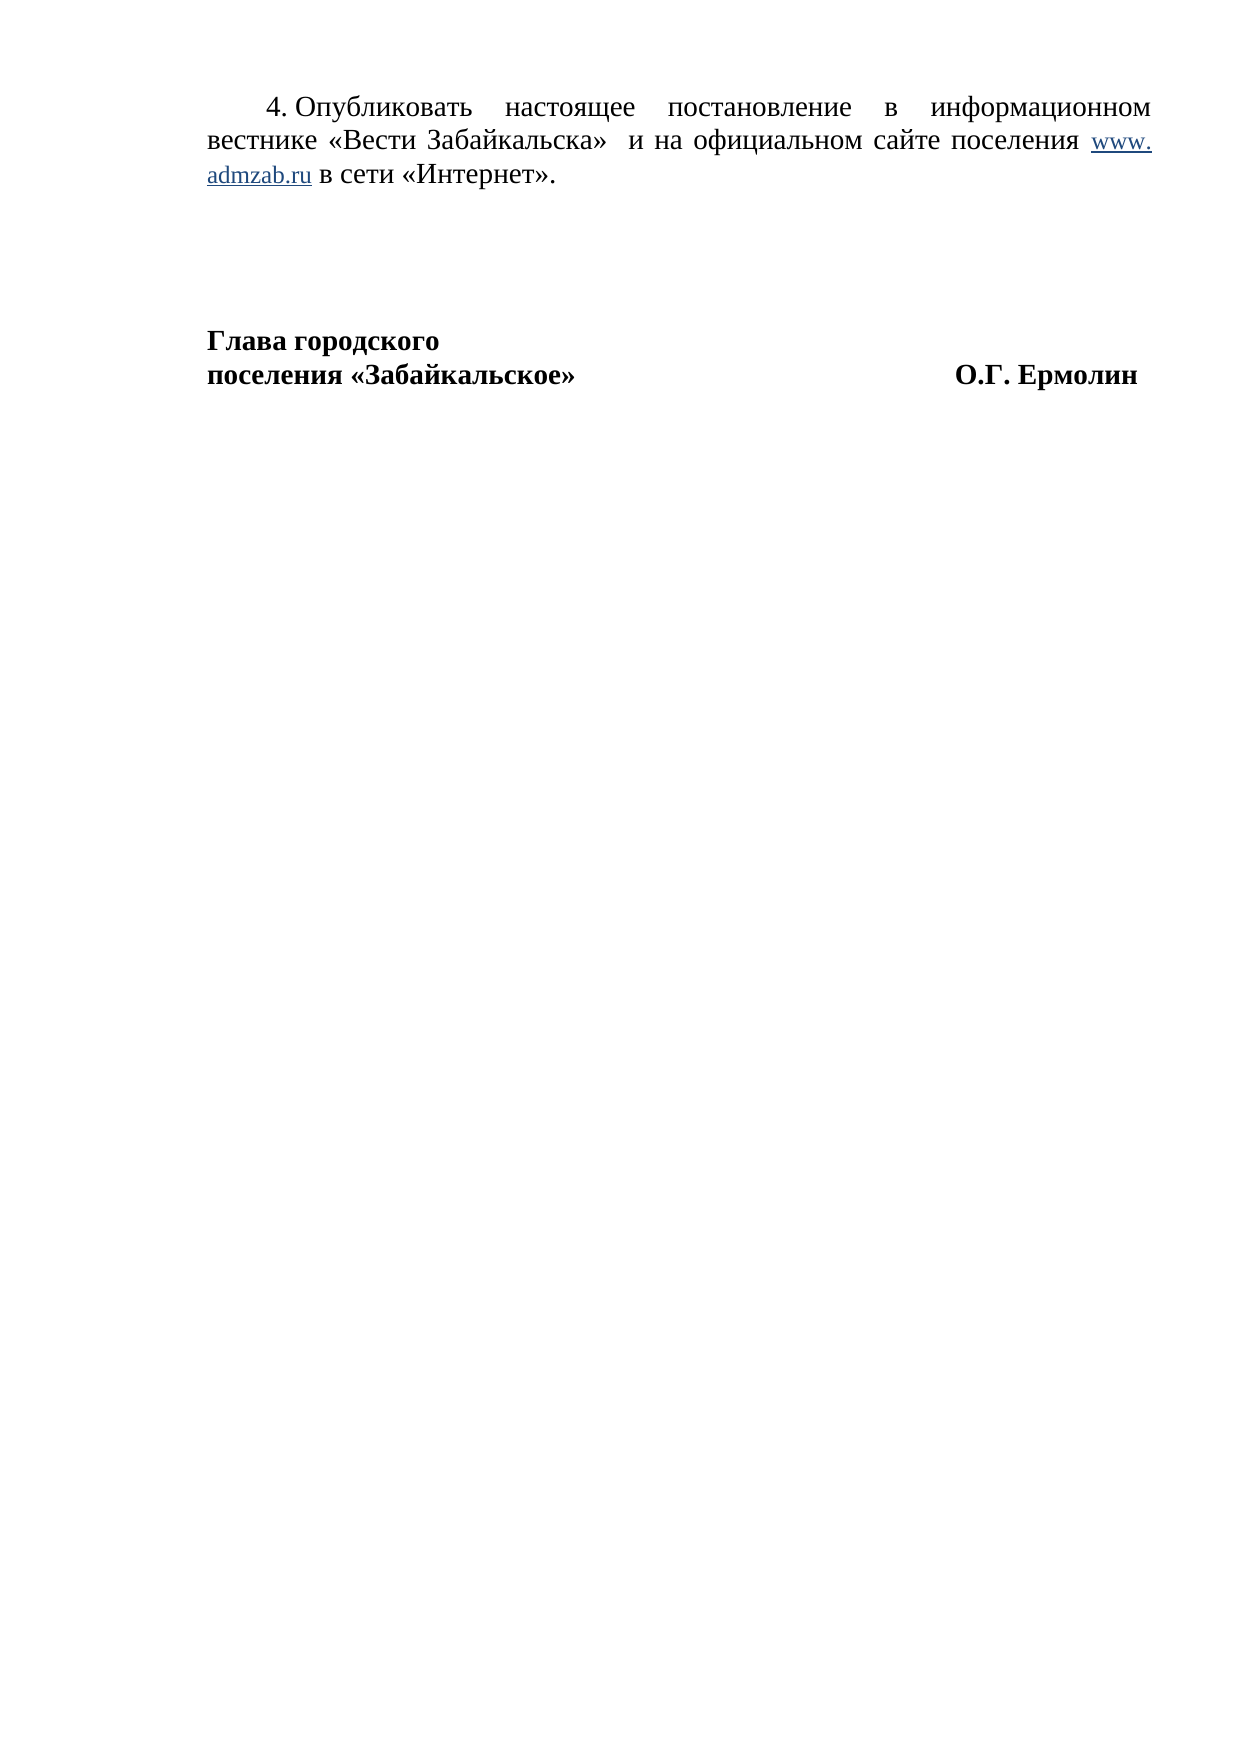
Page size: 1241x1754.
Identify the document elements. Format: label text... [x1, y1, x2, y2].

text Глава городского [207, 323, 1152, 357]
text поселения «Забайкальское» О.Г. Ермолин [207, 357, 1152, 391]
text 4. Опубликовать настоящее постановление в информационном вестнике «Вести Забайкальска» и на официальном сайте поселения www. .ru в сети «Интернет». [207, 89, 1152, 189]
